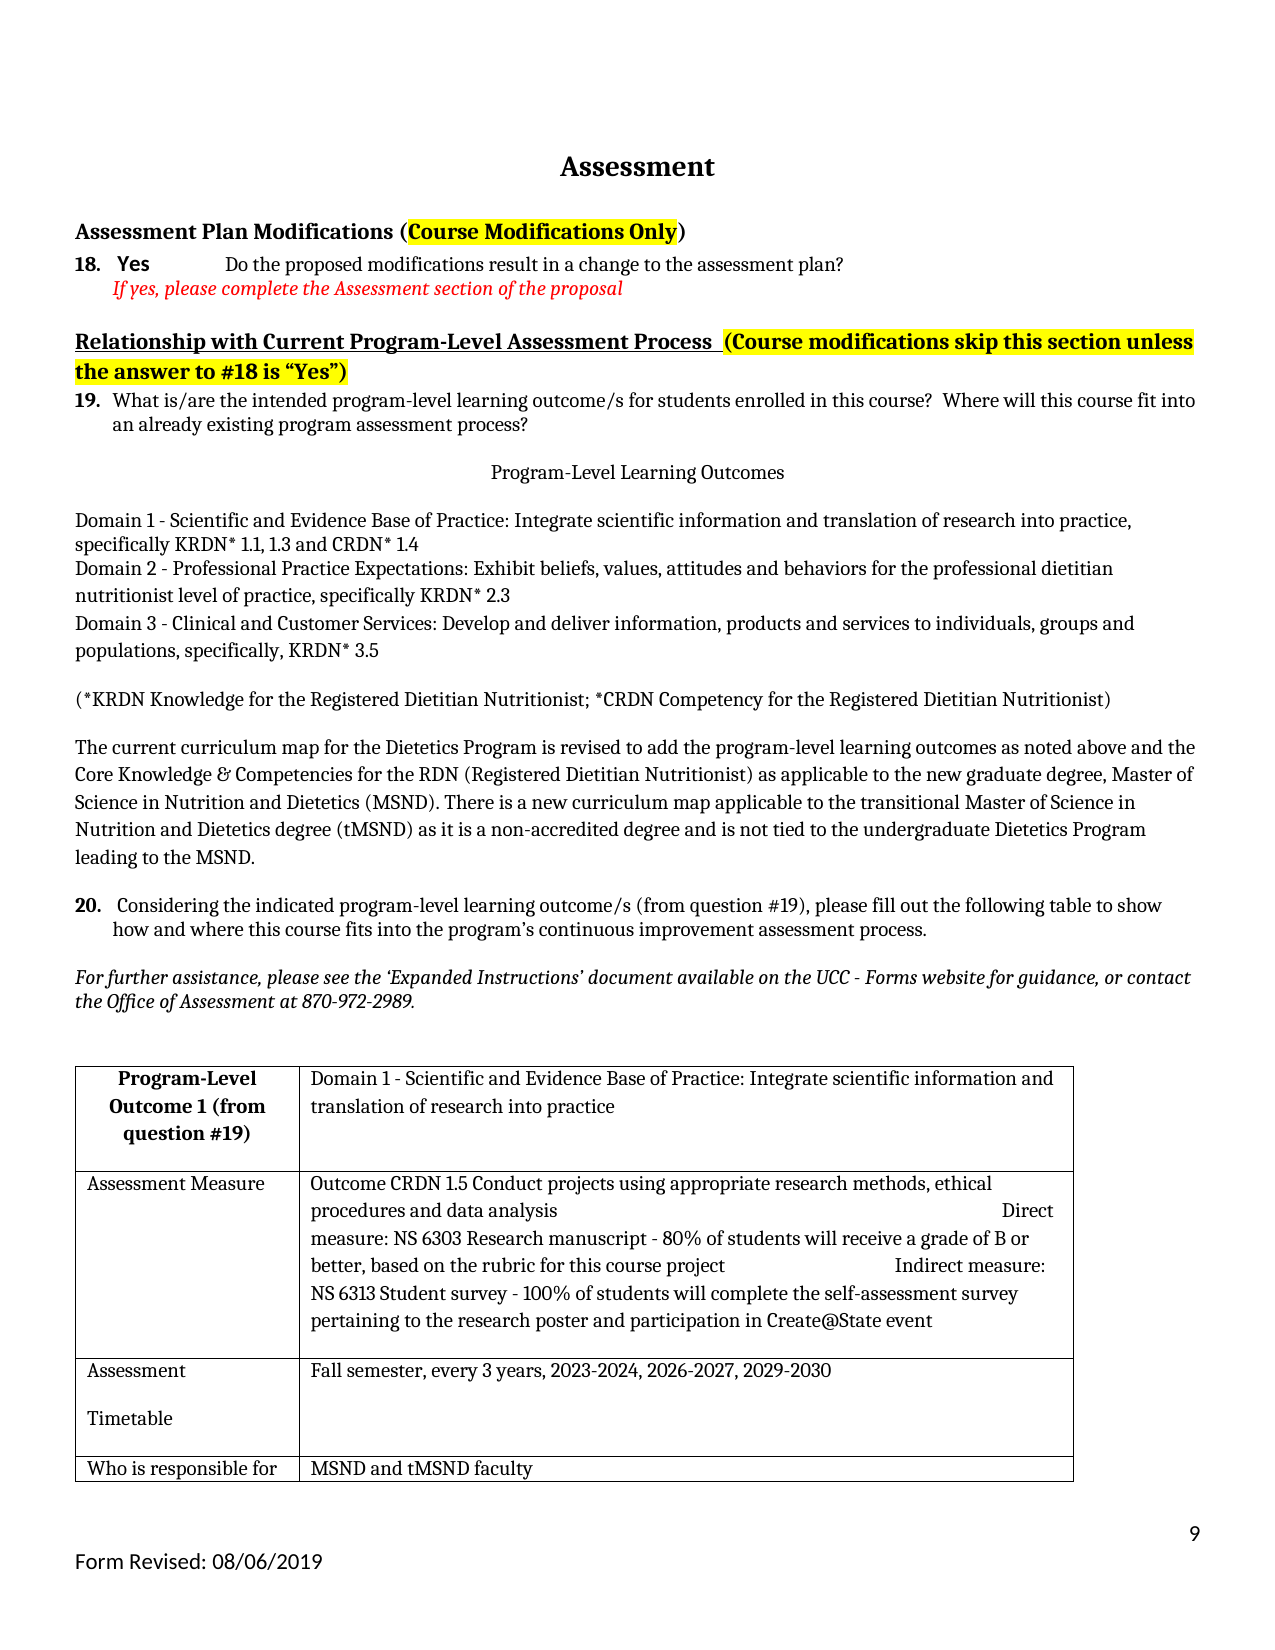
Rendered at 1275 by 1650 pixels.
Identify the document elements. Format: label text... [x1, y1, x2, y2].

table_cell Assessment Measure [76, 1172, 299, 1358]
text Assessment [75, 150, 1200, 183]
text Domain 2 - Professional Practice Expectations: Exhibit beliefs, values, attitudes and behaviors for the professional dietitian nutritionist level of practice, specifically KRDN* 2.3 Domain 3 - Clinical and Customer Services: Develop and deliver information, products and services to individuals, groups and populations, specifically, KRDN* 3.5 [75, 557, 1200, 663]
text Relationship with Current Program-Level Assessment Process (Course modifications skip this section unless the answer to #18 is “Yes”) [75, 328, 1200, 385]
table_header Domain 1 - Scientific and Evidence Base of Practice: Integrate scientific information and translation of research into practice [300, 1067, 1073, 1171]
text The current curriculum map for the Dietetics Program is revised to add the program-level learning outcomes as noted above and the Core Knowledge & Competencies for the RDN (Registered Dietitian Nutritionist) as applicable to the new graduate degree, Master of Science in Nutrition and Dietetics (MSND). There is a new curriculum map applicable to the transitional Master of Science in Nutrition and Dietetics degree (tMSND) as it is a non-accredited degree and is not tied to the undergraduate Dietetics Program leading to the MSND. [75, 735, 1200, 869]
text Domain 1 - Scientific and Evidence Base of Practice: Integrate scientific information and translation of research into practice, specifically KRDN* 1.1, 1.3 and CRDN* 1.4 [75, 509, 1200, 557]
text (*KRDN Knowledge for the Registered Dietitian Nutritionist; *CRDN Competency for the Registered Dietitian Nutritionist) [75, 687, 1200, 711]
text Assessment Plan Modifications (Course Modifications Only) [677, 219, 1200, 245]
table_header Program-Level Outcome 1 (from question #19) [76, 1067, 299, 1171]
text Assessment Plan Modifications (Course Modifications Only) [75, 219, 408, 245]
text Program-Level Learning Outcomes [75, 461, 1200, 485]
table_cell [300, 1457, 1073, 1481]
list Considering the indicated program-level learning outcome/s (from question #19), please fill out the following table to show how and where this course fits into the program’s continuous improvement assessment process. [75, 894, 1200, 942]
list What is/are the intended program-level learning outcome/s for students enrolled in this course? Where will this course fit into an already existing program assessment process? [75, 389, 1200, 437]
table_cell Assessment Timetable [76, 1359, 299, 1456]
text If yes, please complete the Assessment section of the proposal [75, 277, 1200, 301]
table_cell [76, 1457, 299, 1481]
table_cell Fall semester, every 3 years, 2023-2024, 2026-2027, 2029-2030 [300, 1359, 1073, 1456]
table_cell Outcome CRDN 1.5 Conduct projects using appropriate research methods, ethical procedures and data analysis Direct measure: NS 6303 Research manuscript - 80% of students will receive a grade of B or better, based on the rubric for this course project Indirect measure: NS 6313 Student survey - 100% of students will complete the self-assessment survey pertaining to the research poster and participation in Create@State event [300, 1172, 1073, 1358]
text For further assistance, please see the ‘Expanded Instructions’ document available on the UCC - Forms website for guidance, or contact the Office of Assessment at 870-972-2989. [75, 966, 1200, 1013]
list Yes Do the proposed modifications result in a change to the assessment plan? [75, 249, 1200, 277]
